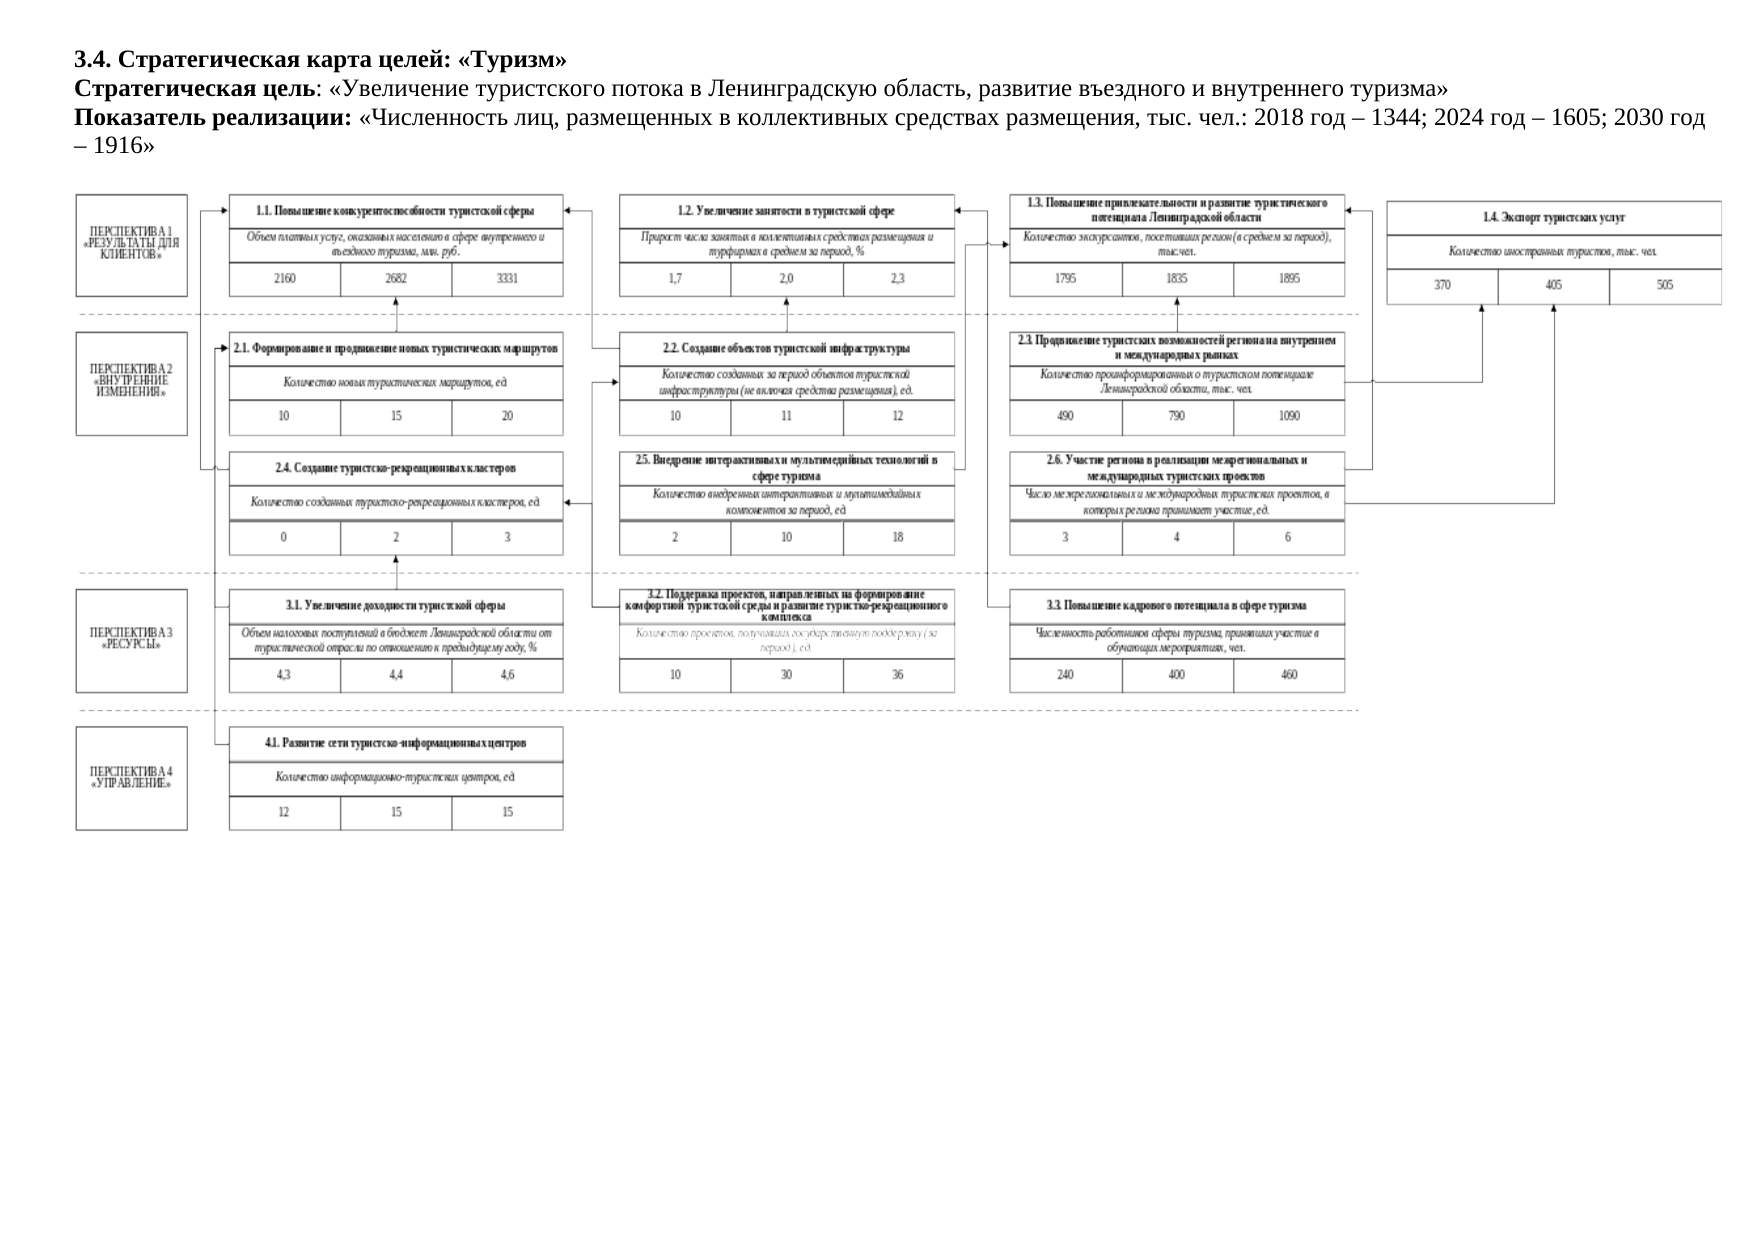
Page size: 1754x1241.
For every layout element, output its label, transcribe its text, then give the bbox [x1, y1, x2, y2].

text Показатель реализации: «Численность лиц, размещенных в коллективных средствах размещения, тыс. чел.: 2018 год – 1344; 2024 год – 1605; 2030 год – 1916» [74, 102, 1713, 159]
text 3.4. Стратегическая карта целей: «Туризм» [74, 44, 1713, 73]
text Стратегическая цель: «Увеличение туристского потока в Ленинградскую область, развитие въездного и внутреннего туризма» [74, 73, 1713, 102]
